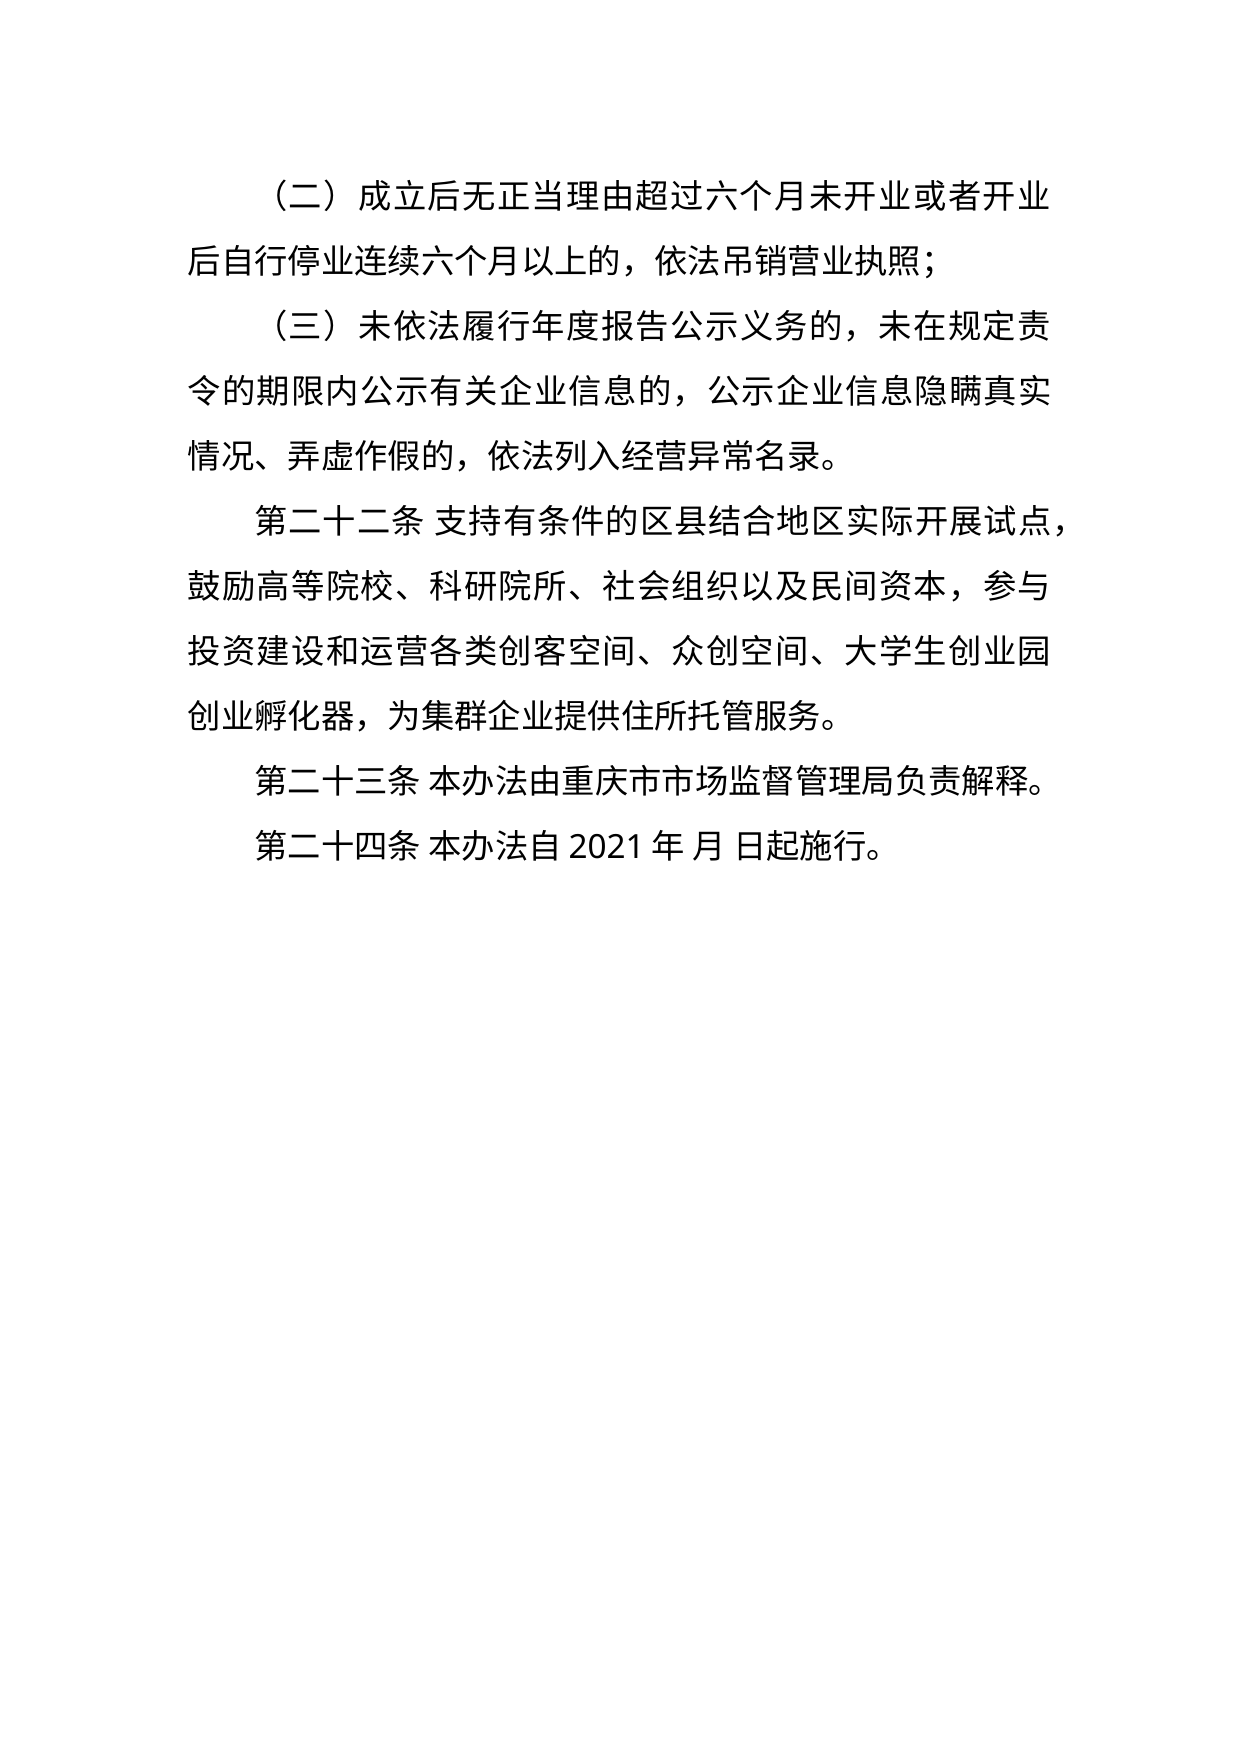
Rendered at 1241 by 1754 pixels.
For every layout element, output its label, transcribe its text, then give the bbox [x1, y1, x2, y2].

text 第二十二条 支持有条件的区县结合地区实际开展试点，鼓励高等院校、科研院所、社会组织以及民间资本，参与投资建设和运营各类创客空间、众创空间、大学生创业园、创业孵化器，为集群企业提供住所托管服务。 [187, 487, 1053, 747]
text （二）成立后无正当理由超过六个月未开业或者开业后自行停业连续六个月以上的，依法吊销营业执照； [187, 162, 1053, 292]
text 第二十三条 本办法由重庆市市场监督管理局负责解释。 [187, 747, 1053, 812]
text （三）未依法履行年度报告公示义务的，未在规定责令的期限内公示有关企业信息的，公示企业信息隐瞒真实情况、弄虚作假的，依法列入经营异常名录。 [187, 292, 1053, 487]
text 第二十四条 本办法自2021年 月 日起施行。 [187, 812, 1053, 877]
